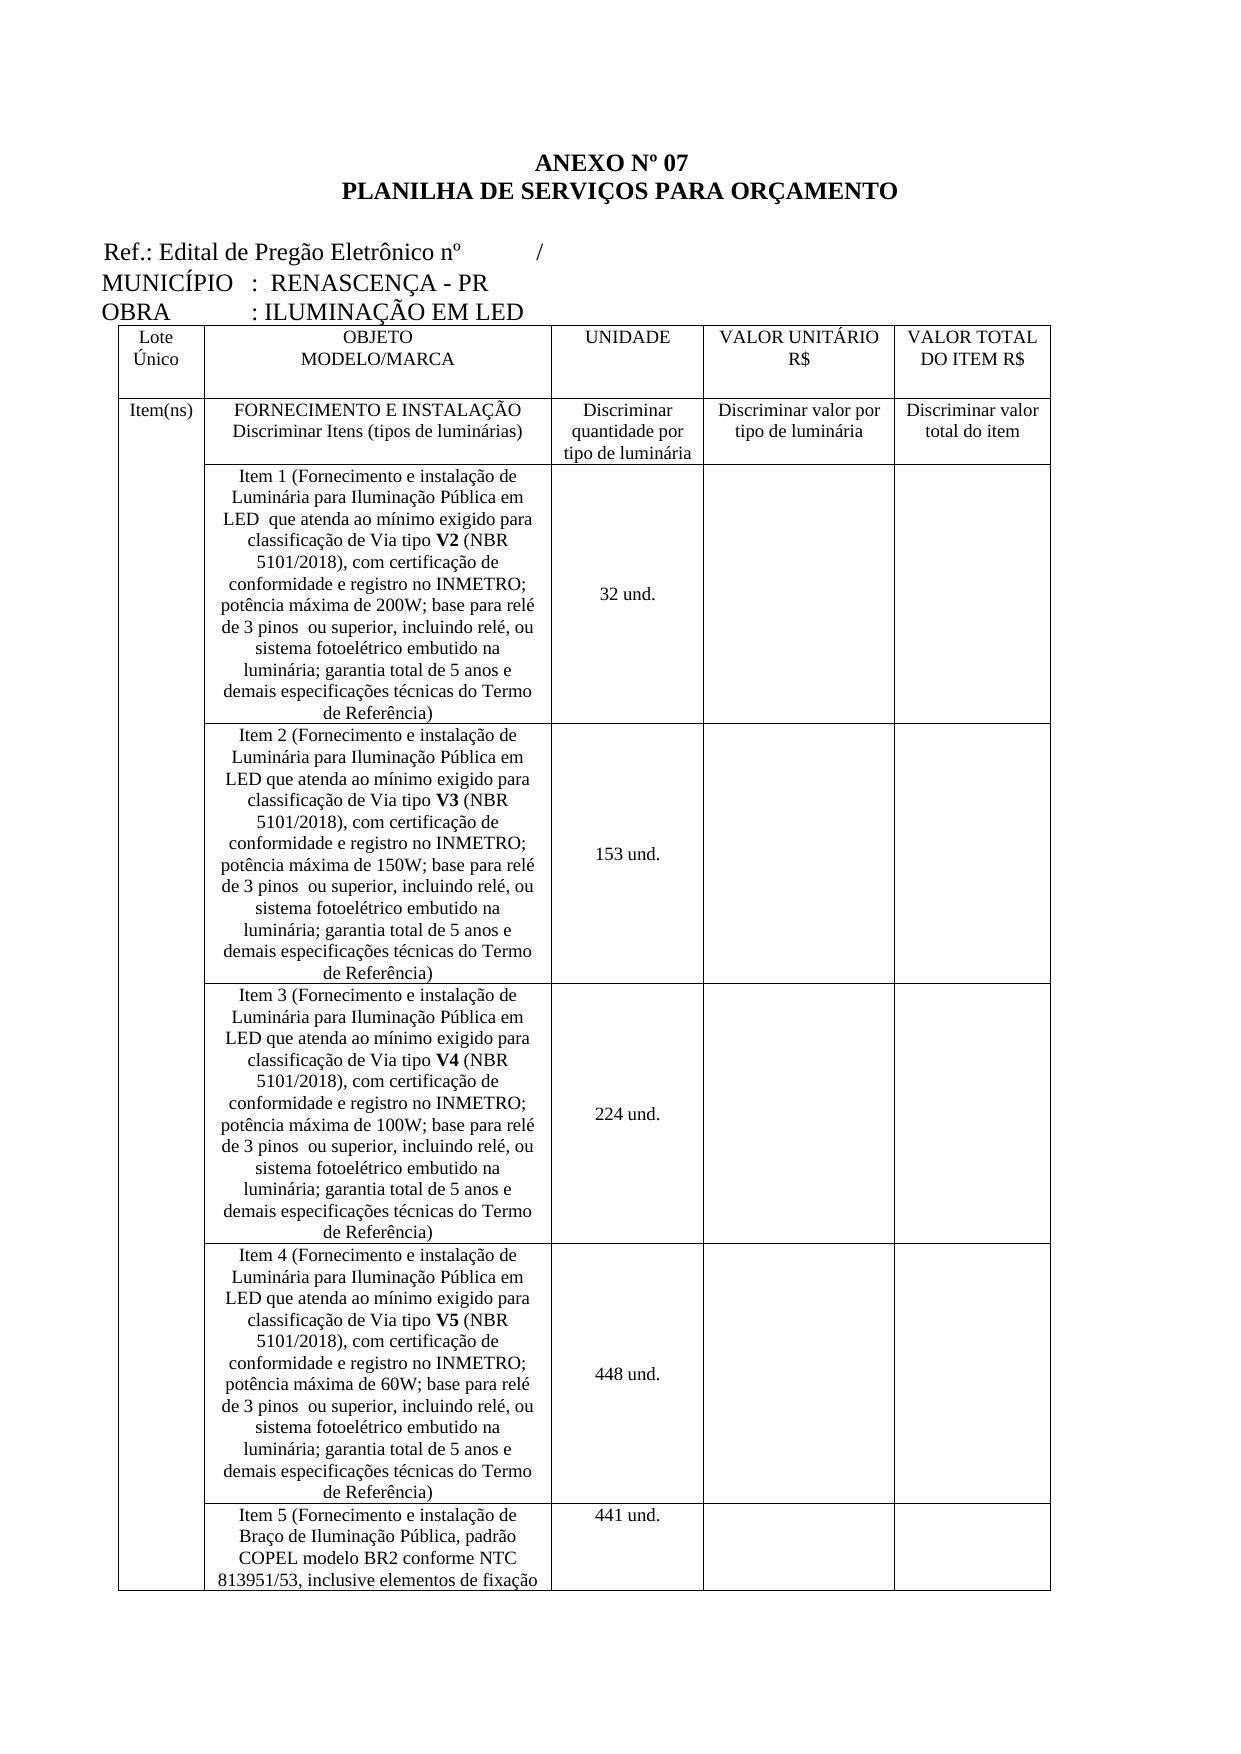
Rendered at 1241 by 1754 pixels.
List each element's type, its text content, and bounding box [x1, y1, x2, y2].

table_cell [704, 724, 894, 983]
table_cell Item 1 (Fornecimento e instalação de Luminária para Iluminação Pública em LED que atenda ao mínimo exigido para classificação de Via tipo V2 (NBR 5101/2018), com certificação de conformidade e registro no INMETRO; potência máxima de 200W; base para relé de 3 pinos ou superior, incluindo relé, ou sistema fotoelétrico embutido na luminária; garantia total de 5 anos e demais especificações técnicas do Termo de Referência) [205, 465, 551, 723]
table_cell Discriminar quantidade por tipo de luminária [552, 399, 703, 463]
table_cell [895, 1244, 1050, 1503]
table_header VALOR UNITÁRIO R$ [704, 326, 894, 398]
table_cell [704, 1244, 894, 1503]
table_cell FORNECIMENTO E INSTALAÇÃO Discriminar Itens (tipos de luminárias) [205, 399, 551, 463]
table_cell Discriminar valor total do item [895, 399, 1050, 463]
table_header VALOR TOTAL DO ITEM R$ [895, 326, 1050, 398]
table_cell [704, 1504, 894, 1590]
table_cell 441 und. [552, 1504, 703, 1590]
text MUNICÍPIO : RENASCENÇA - PR [101, 268, 1063, 297]
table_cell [205, 1504, 551, 1590]
table_cell Item 2 (Fornecimento e instalação de Luminária para Iluminação Pública em LED que atenda ao mínimo exigido para classificação de Via tipo V3 (NBR 5101/2018), com certificação de conformidade e registro no INMETRO; potência máxima de 150W; base para relé de 3 pinos ou superior, incluindo relé, ou sistema fotoelétrico embutido na luminária; garantia total de 5 anos e demais especificações técnicas do Termo de Referência) [205, 724, 551, 983]
table_header OBJETO MODELO/MARCA [205, 326, 551, 398]
table_header Lote Único [119, 326, 204, 398]
table_cell 448 und. [552, 1244, 703, 1503]
table_cell 153 und. [552, 724, 703, 983]
text Ref.: Edital de Pregão Eletrônico nº / [103, 234, 1063, 268]
table_cell [895, 465, 1050, 723]
table_cell 32 und. [552, 465, 703, 723]
table_header UNIDADE [552, 326, 703, 398]
table_cell [704, 984, 894, 1243]
text ANEXO Nº 07 [266, 148, 1063, 176]
table_cell Item 3 (Fornecimento e instalação de Luminária para Iluminação Pública em LED que atenda ao mínimo exigido para classificação de Via tipo V4 (NBR 5101/2018), com certificação de conformidade e registro no INMETRO; potência máxima de 100W; base para relé de 3 pinos ou superior, incluindo relé, ou sistema fotoelétrico embutido na luminária; garantia total de 5 anos e demais especificações técnicas do Termo de Referência) [205, 984, 551, 1243]
table_cell [895, 724, 1050, 983]
table_cell Item(ns) [119, 399, 204, 1590]
text OBRA : ILUMINAÇÃO EM LED [101, 297, 1063, 325]
table_cell [895, 1504, 1050, 1590]
table_cell Discriminar valor por tipo de luminária [704, 399, 894, 463]
table_cell [704, 465, 894, 723]
table_cell Item 4 (Fornecimento e instalação de Luminária para Iluminação Pública em LED que atenda ao mínimo exigido para classificação de Via tipo V5 (NBR 5101/2018), com certificação de conformidade e registro no INMETRO; potência máxima de 60W; base para relé de 3 pinos ou superior, incluindo relé, ou sistema fotoelétrico embutido na luminária; garantia total de 5 anos e demais especificações técnicas do Termo de Referência) [205, 1244, 551, 1503]
table_cell 224 und. [552, 984, 703, 1243]
text PLANILHA DE SERVIÇOS PARA ORÇAMENTO [177, 176, 1063, 205]
table_cell [895, 984, 1050, 1243]
